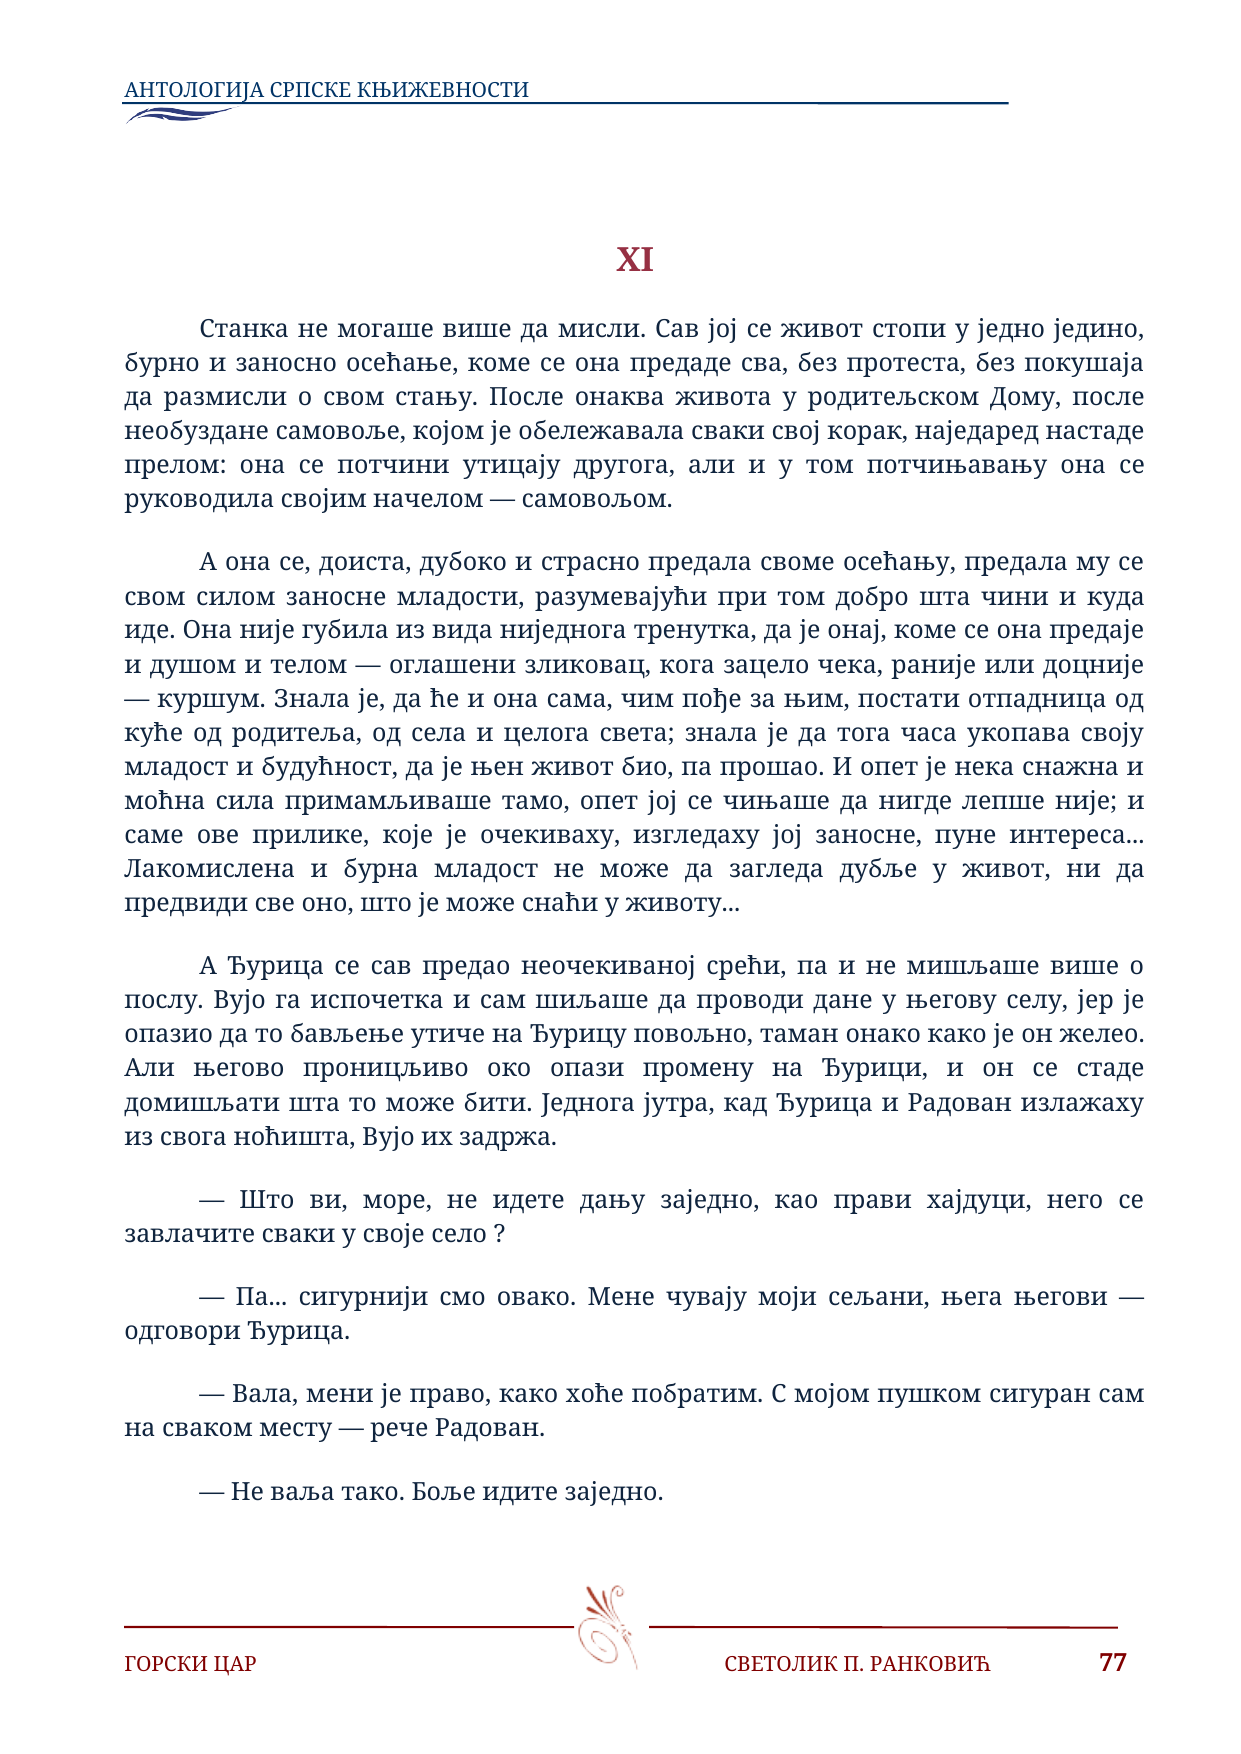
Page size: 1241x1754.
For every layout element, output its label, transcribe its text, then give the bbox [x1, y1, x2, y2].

text Станка не могаше више да мисли. Сав јој се живот стопи у једно једино, бурно и заносно осећање, коме се она предаде сва, без протеста, без покушаја да размисли о свом стању. После онаква живота у родитељском Дому, после необуздане самовоље, којом је обележавала сваки свој корак, наједаред настаде прелом: она се потчини утицају другога, али и у том потчињавању она се руководила својим начелом — самовољом. [124, 311, 1146, 515]
text — Па... сигурнији смо овако. Мене чувају моји сељани, њега његови — одговори Ђурица. [124, 1279, 1146, 1347]
text — Не ваља тако. Боље идите заједно. [124, 1473, 1146, 1507]
text А Ђурица се сав предао неочекиваној срећи, па и не мишљаше више о послу. Вујо га испочетка и сам шиљаше да проводи дане у његову селу, јер је опазио да то бављење утиче на Ђурицу повољно, таман онако како је он желео. Али његово проницљиво око опази промену на Ђурици, и он се стаде домишљати шта то може бити. Једнога јутра, кад Ђурица и Радован излажаху из свога ноћишта, Вујо их задржа. [124, 948, 1146, 1152]
text — Што ви, море, не идете дању заједно, као прави хајдуци, него се завлачите сваки у своје село ? [124, 1181, 1146, 1249]
text XI [124, 236, 1146, 281]
text А она се, доиста, дубоко и страсно предала своме осећању, предала му се свом силом заносне младости, разумевајући при том добро шта чини и куда иде. Она није губила из вида ниједнога тренутка, да је онај, коме се она предаје и душом и телом — оглашени зликовац, кога зацело чека, раније или доцније — куршум. Знала је, да ће и она сама, чим пође за њим, постати отпадница од куће од родитеља, од села и целога света; знала је да тога часа укопава своју младост и будућност, да је њен живот био, па прошао. И опет је нека снажна и моћна сила примамљиваше тамо, опет јој се чињаше да нигде лепше није; и саме ове прилике, које је очекиваху, изгледаху јој заносне, пуне интереса... Лакомислена и бурна младост не може да загледа дубље у живот, ни да предвиди све оно, што је може снаћи у животу... [124, 544, 1146, 919]
text — Вала, мени је право, како хоће побратим. С мојом пушком сигуран сам на сваком месту — рече Радован. [124, 1376, 1146, 1444]
